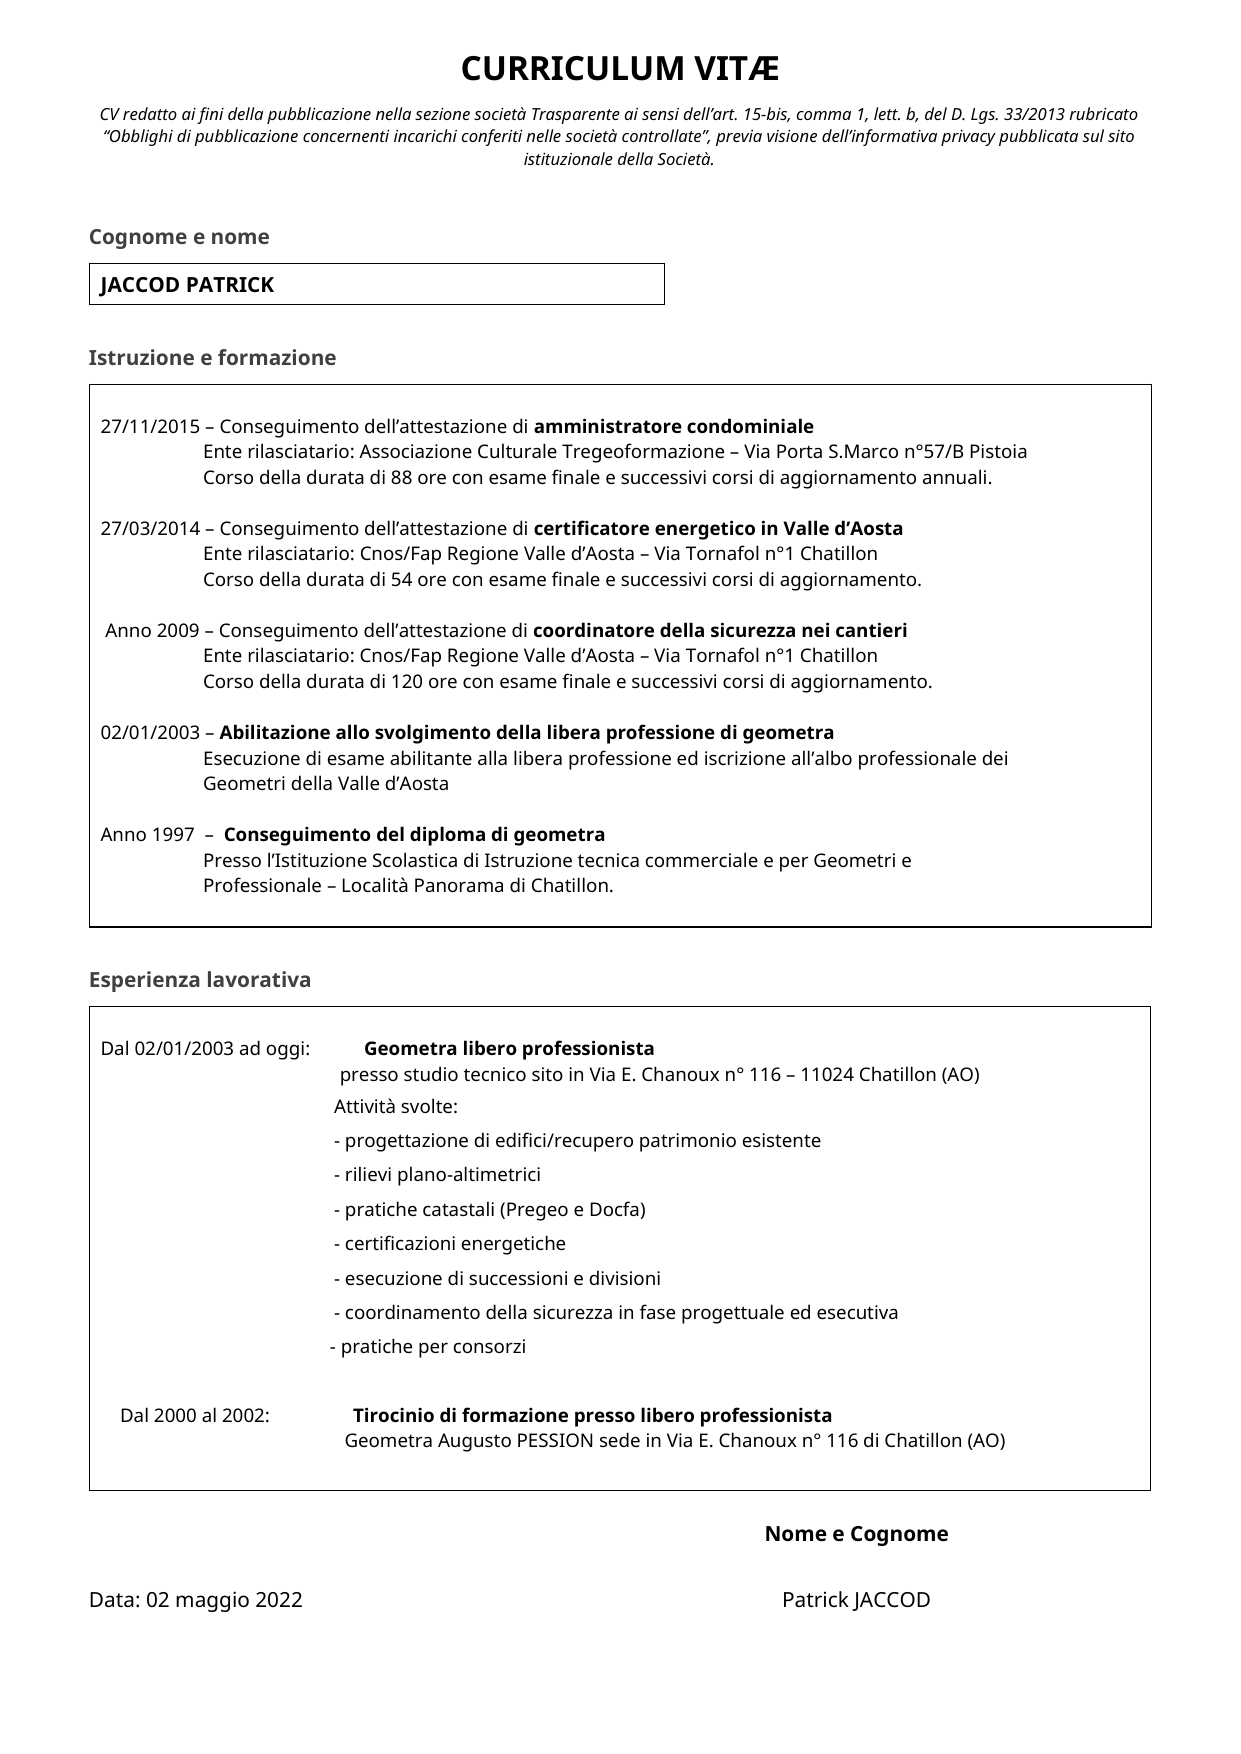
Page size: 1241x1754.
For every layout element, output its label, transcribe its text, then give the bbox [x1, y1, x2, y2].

table_header 27/11/2015 – Conseguimento dell’attestazione di amministratore condominiale Ente rilasciatario: Associazione Culturale Tregeoformazione – Via Porta S.Marco n°57/B Pistoia Corso della durata di 88 ore con esame finale e successivi corsi di aggiornamento annuali. 27/03/2014 – Conseguimento dell’attestazione di certificatore energetico in Valle d’Aosta Ente rilasciatario: Cnos/Fap Regione Valle d’Aosta – Via Tornafol n°1 Chatillon Corso della durata di 54 ore con esame finale e successivi corsi di aggiornamento. Anno 2009 – Conseguimento dell’attestazione di coordinatore della sicurezza nei cantieri Ente rilasciatario: Cnos/Fap Regione Valle d’Aosta – Via Tornafol n°1 Chatillon Corso della durata di 120 ore con esame finale e successivi corsi di aggiornamento. 02/01/2003 – Abilitazione allo svolgimento della libera professione di geometra Esecuzione di esame abilitante alla libera professione ed iscrizione all’albo professionale dei Geometri della Valle d’Aosta Anno 1997 – Conseguimento del diploma di geometra Presso l’Istituzione Scolastica di Istruzione tecnica commerciale e per Geometri e Professionale – Località Panorama di Chatillon. [90, 385, 1151, 926]
text Nome e Cognome [89, 1519, 1152, 1548]
table_header JACCOD PATRICK [90, 264, 664, 304]
text CURRICULUM VITÆ [89, 44, 1152, 90]
text Istruzione e formazione [89, 343, 1152, 371]
text CV redatto ai fini della pubblicazione nella sezione società Trasparente ai sensi dell’art. 15-bis, comma 1, lett. b, del D. Lgs. 33/2013 rubricato “Obblighi di pubblicazione concernenti incarichi conferiti nelle società controllate”, previa visione dell’informativa privacy pubblicata sul sito istituzionale della Società. [89, 102, 1152, 170]
table_header Dal 02/01/2003 ad oggi: Geometra libero professionista presso studio tecnico sito in Via E. Chanoux n° 116 – 11024 Chatillon (AO) [90, 1007, 1150, 1490]
text Esperienza lavorativa [89, 965, 1152, 993]
text Cognome e nome [89, 222, 1152, 250]
text Data: 02 maggio 2022 Patrick JACCOD [89, 1585, 1152, 1613]
